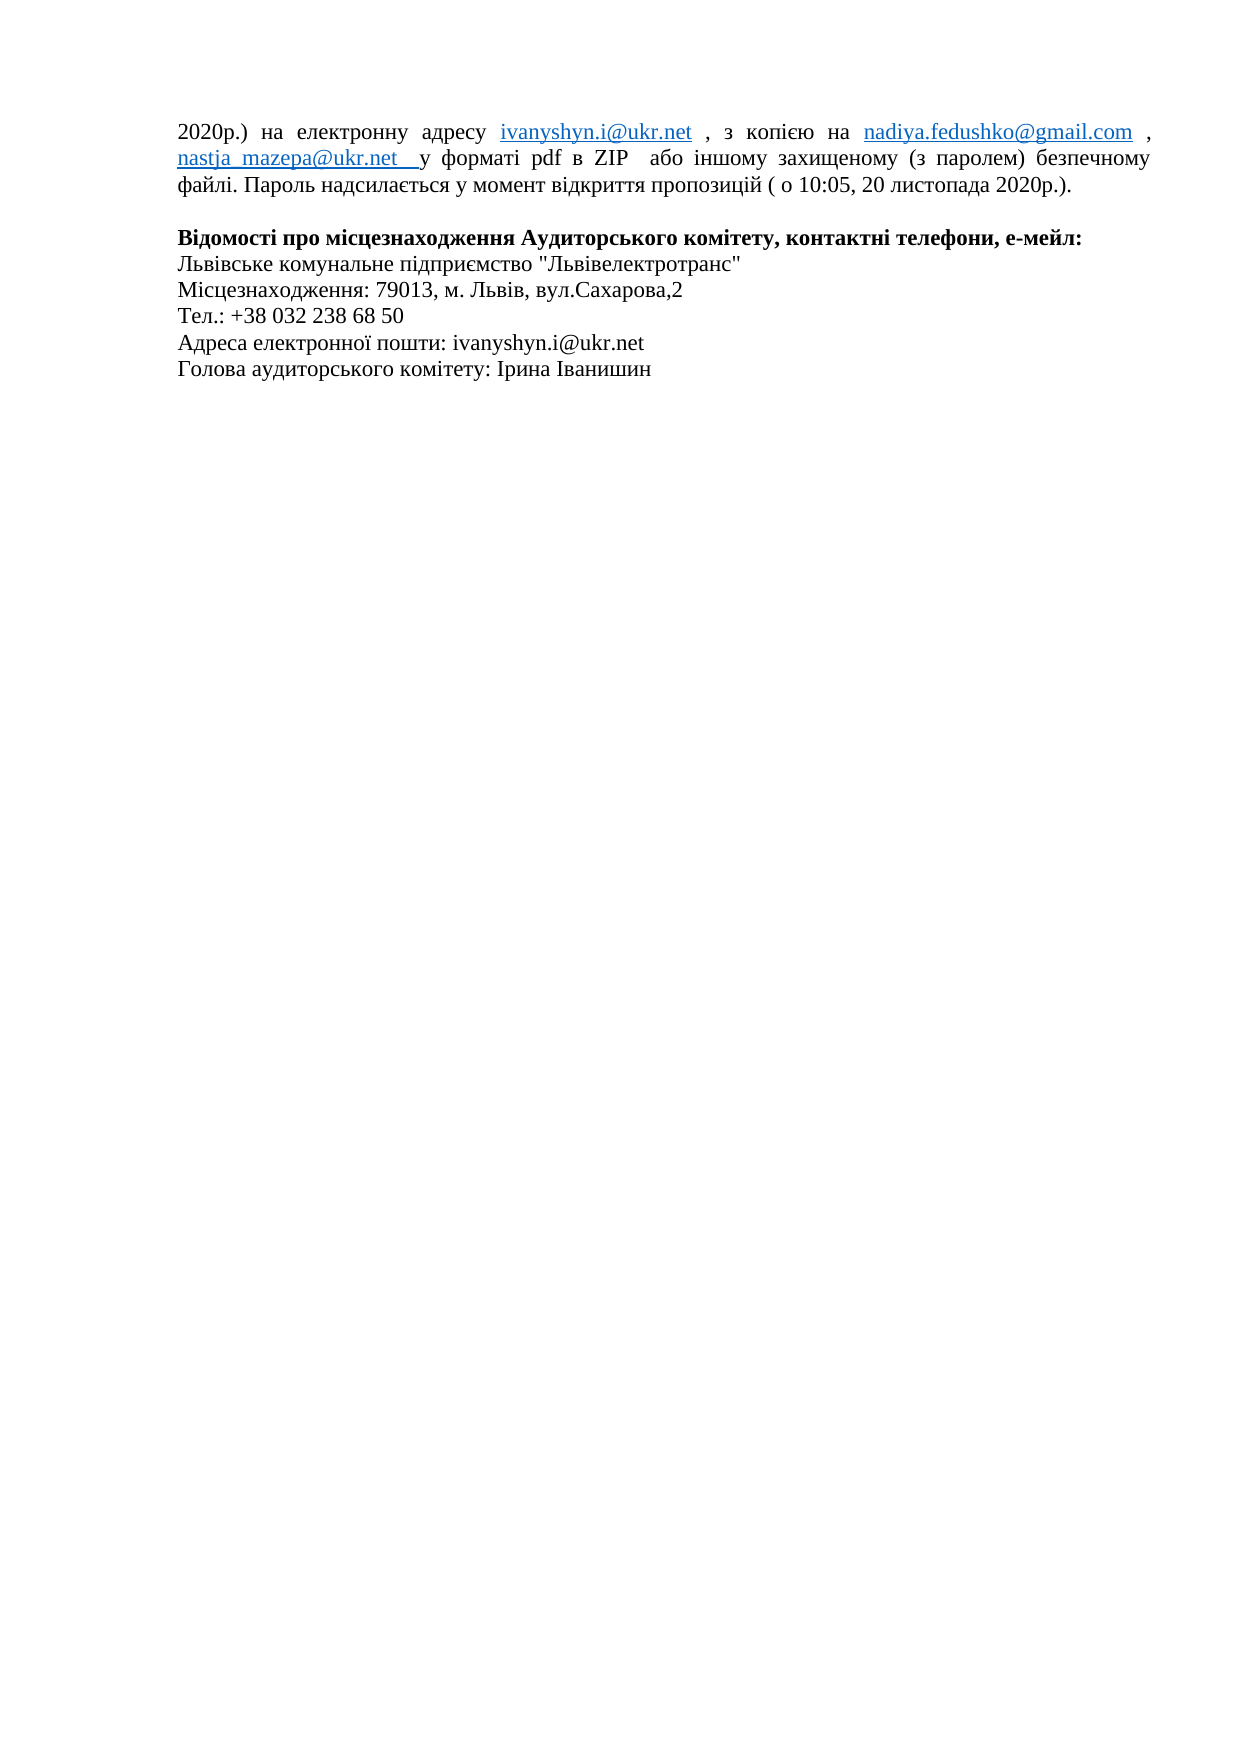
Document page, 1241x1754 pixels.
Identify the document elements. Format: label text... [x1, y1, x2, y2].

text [177, 118, 1152, 197]
text Голова аудиторського комітету: Ірина Іванишин [177, 355, 1152, 382]
text Тел.: +38 032 238 68 50 [177, 303, 1152, 329]
text Адреса електронної пошти: ivanyshyn.i@ukr.net [177, 329, 1152, 355]
text Львівське комунальне підприємство "Львівелектротранс" [177, 250, 1152, 276]
text Місцезнаходження: 79013, м. Львів, вул.Сахарова,2 [177, 276, 1152, 303]
text Відомості про місцезнаходження Аудиторського комітету, контактні телефони, е-мейл: [177, 223, 1152, 250]
